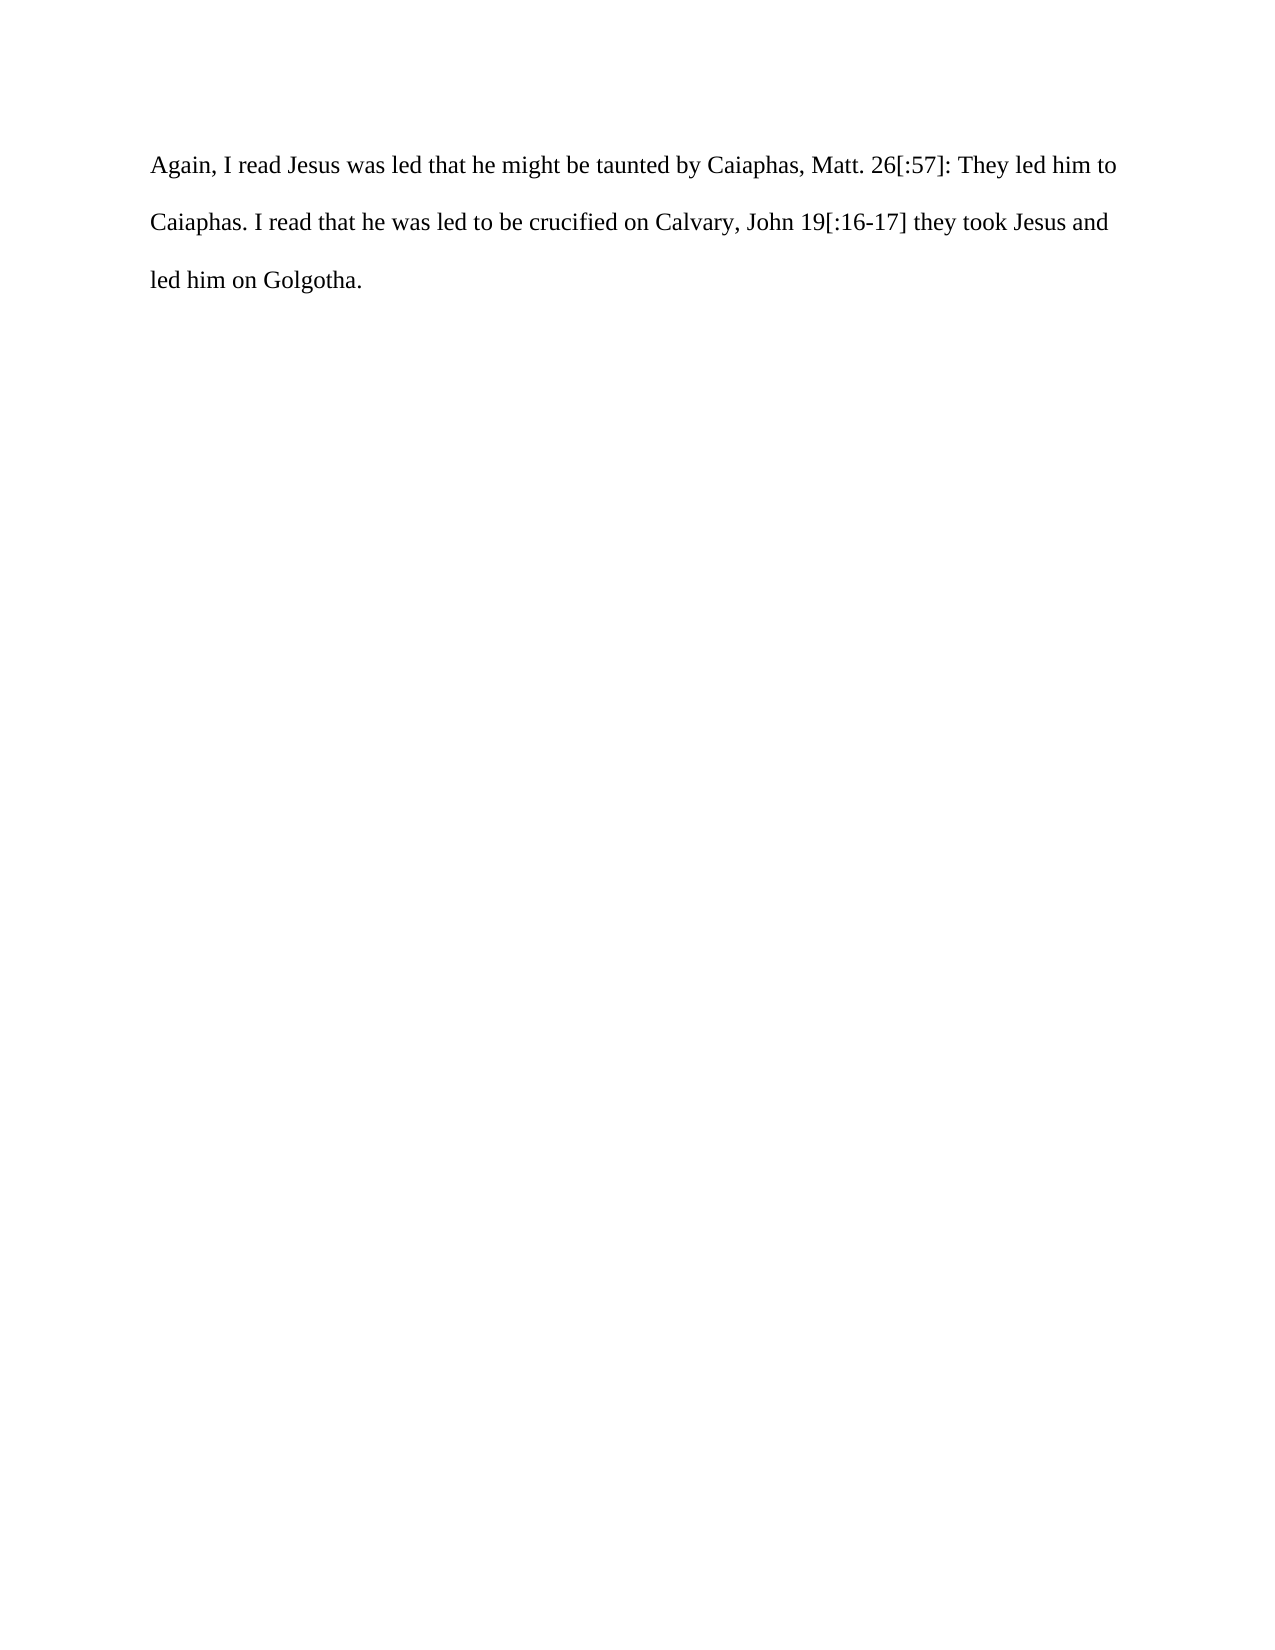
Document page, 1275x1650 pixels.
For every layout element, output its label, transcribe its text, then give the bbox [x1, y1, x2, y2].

text Again, I read Jesus was led that he might be taunted by Caiaphas, Matt. 26[:57]: They led him to Caiaphas. I read that he was led to be crucified on Calvary, John 19[:16-17] they took Jesus and led him on Golgotha. [150, 150, 1125, 294]
